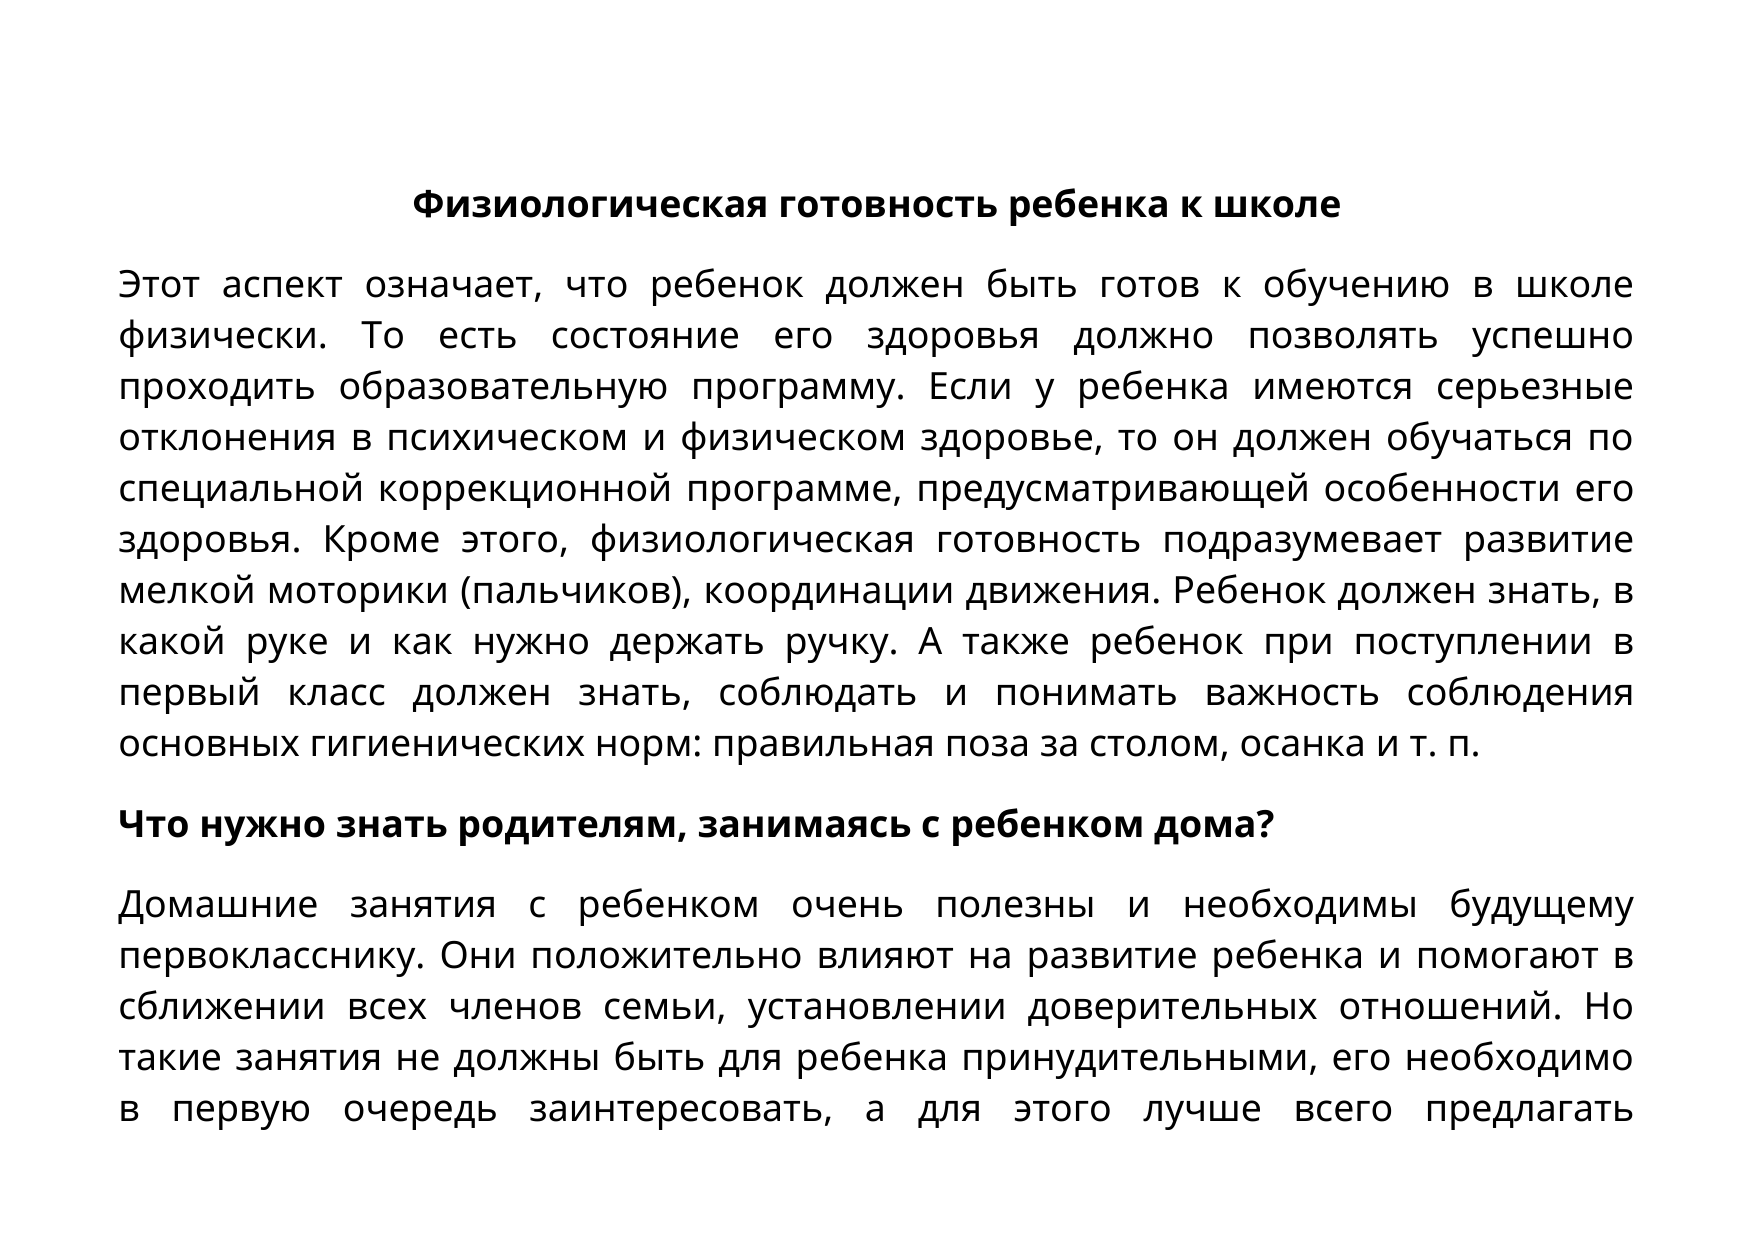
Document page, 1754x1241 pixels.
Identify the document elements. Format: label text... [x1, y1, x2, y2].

text Физиологическая готовность ребенка к школе [118, 177, 1636, 228]
text Что нужно знать родителям, занимаясь с ребенком дома? [118, 797, 1636, 848]
text Этот аспект означает, что ребенок должен быть готов к обучению в школе физически. То есть состояние его здоровья должно позволять успешно проходить образовательную программу. Если у ребенка имеются серьезные отклонения в психическом и физическом здоровье, то он должен обучаться по специальной коррекционной программе, предусматривающей особенности его здоровья. Кроме этого, физиологическая готовность подразумевает развитие мелкой моторики (пальчиков), координации движения. Ребенок должен знать, в какой руке и как нужно держать ручку. А также ребенок при поступлении в первый класс должен знать, соблюдать и понимать важность соблюдения основных гигиенических норм: правильная поза за столом, осанка и т. п. [118, 257, 1636, 768]
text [118, 877, 1636, 1132]
